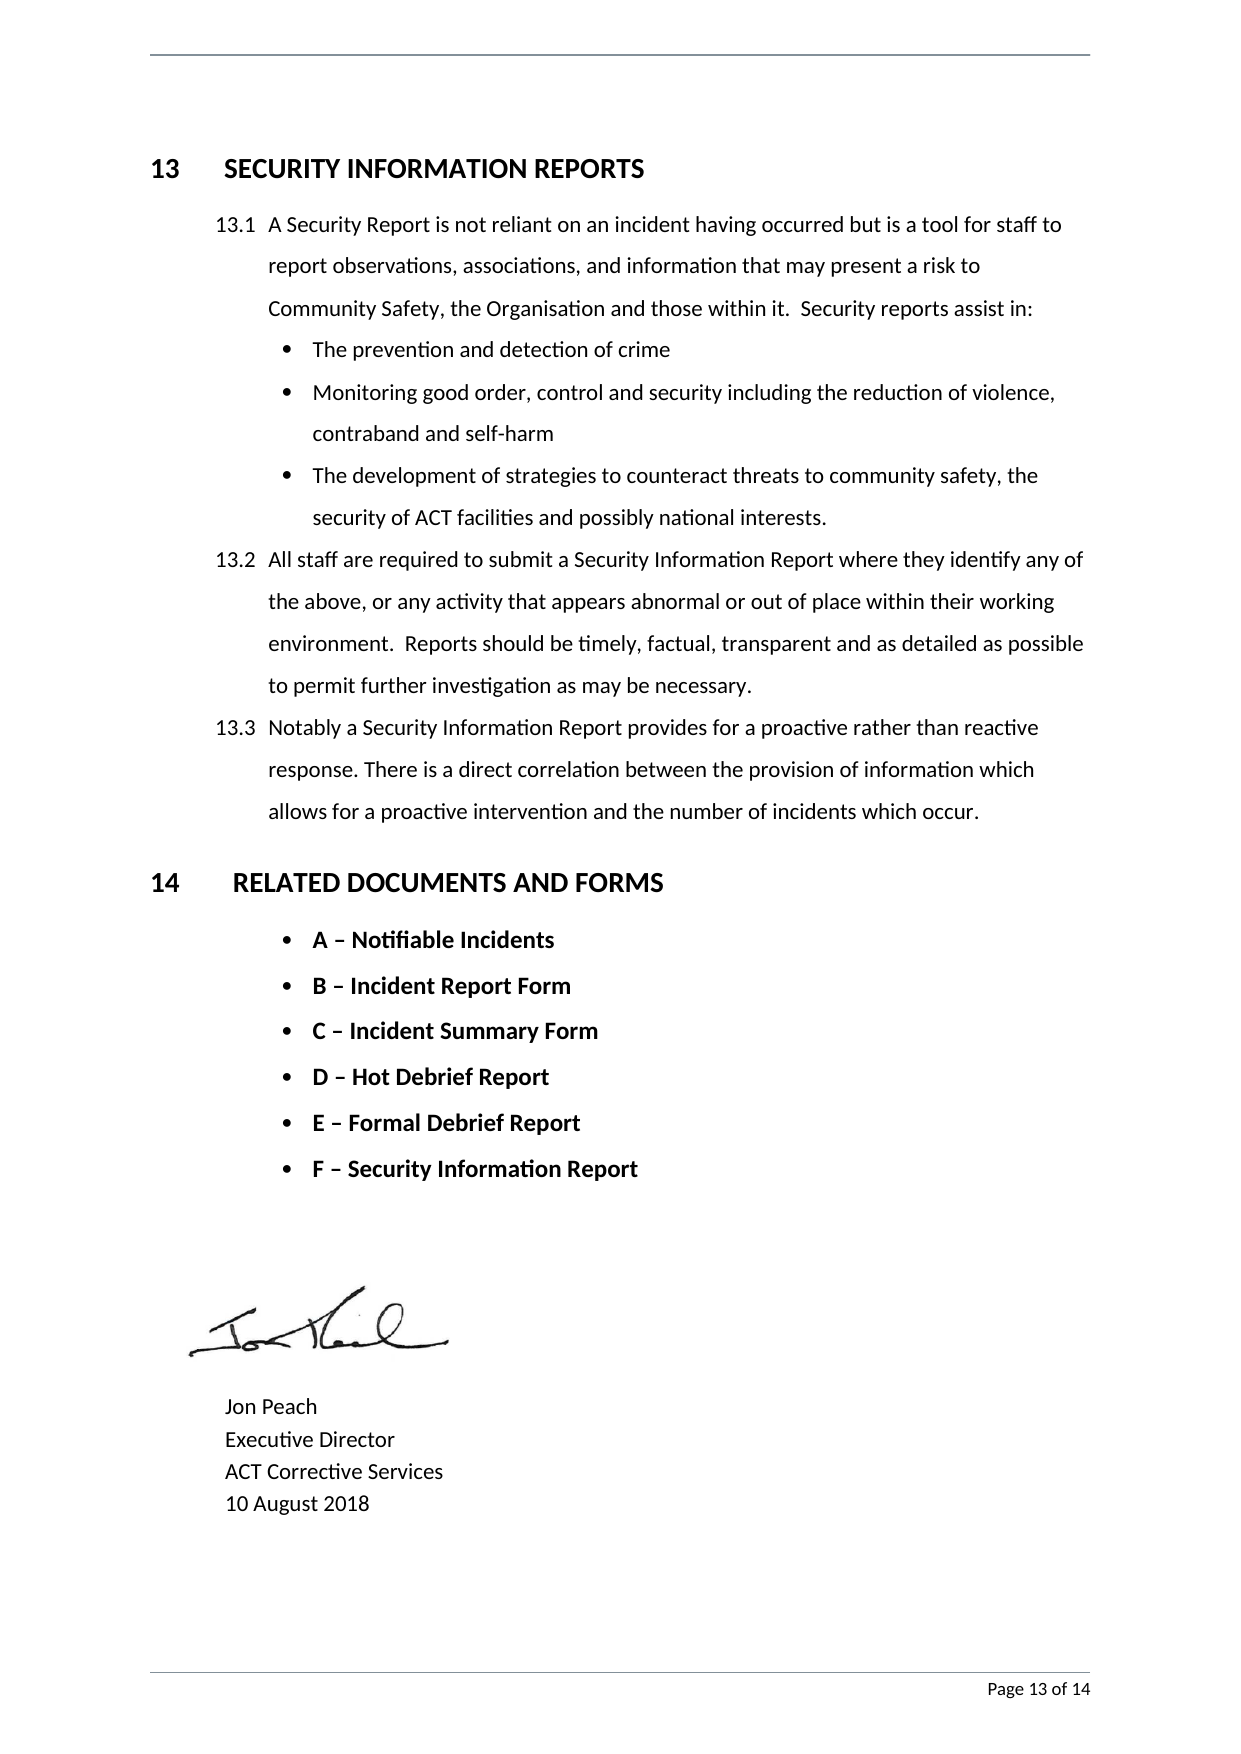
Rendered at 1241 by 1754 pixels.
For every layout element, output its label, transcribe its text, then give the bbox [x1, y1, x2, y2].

list The prevention and detection of crime [283, 336, 1090, 364]
subtitle A – Notifiable Incidents [283, 924, 1090, 954]
subtitle C – Incident Summary Form [283, 1016, 1090, 1046]
subtitle B – Incident Report Form [283, 970, 1090, 1000]
list The development of strategies to counteract threats to community safety, the security of ACT facilities and possibly national interests. [283, 462, 1090, 532]
subtitle D – Hot Debrief Report [283, 1061, 1090, 1092]
text Jon Peach Executive Director ACT Corrective Services 10 August 2018 [225, 1392, 1090, 1517]
subtitle RELATED DOCUMENTS AND FORMS [150, 864, 1090, 900]
subtitle F – Security Information Report [283, 1153, 1090, 1183]
subtitle E – Formal Debrief Report [283, 1107, 1090, 1137]
picture [173, 1265, 466, 1369]
list Notably a Security Information Report provides for a proactive rather than reactive response. There is a direct correlation between the provision of information which allows for a proactive intervention and the number of incidents which occur. [215, 713, 1090, 825]
list Monitoring good order, control and security including the reduction of violence, contraband and self-harm [283, 378, 1090, 448]
list A Security Report is not reliant on an incident having occurred but is a tool for staff to report observations, associations, and information that may present a risk to Community Safety, the Organisation and those within it. Security reports assist in: [215, 210, 1090, 322]
subtitle SECURITY INFORMATION REPORTS [150, 150, 1090, 186]
list All staff are required to submit a Security Information Report where they identify any of the above, or any activity that appears abnormal or out of place within their working environment. Reports should be timely, factual, transparent and as detailed as possible to permit further investigation as may be necessary. [215, 546, 1090, 699]
